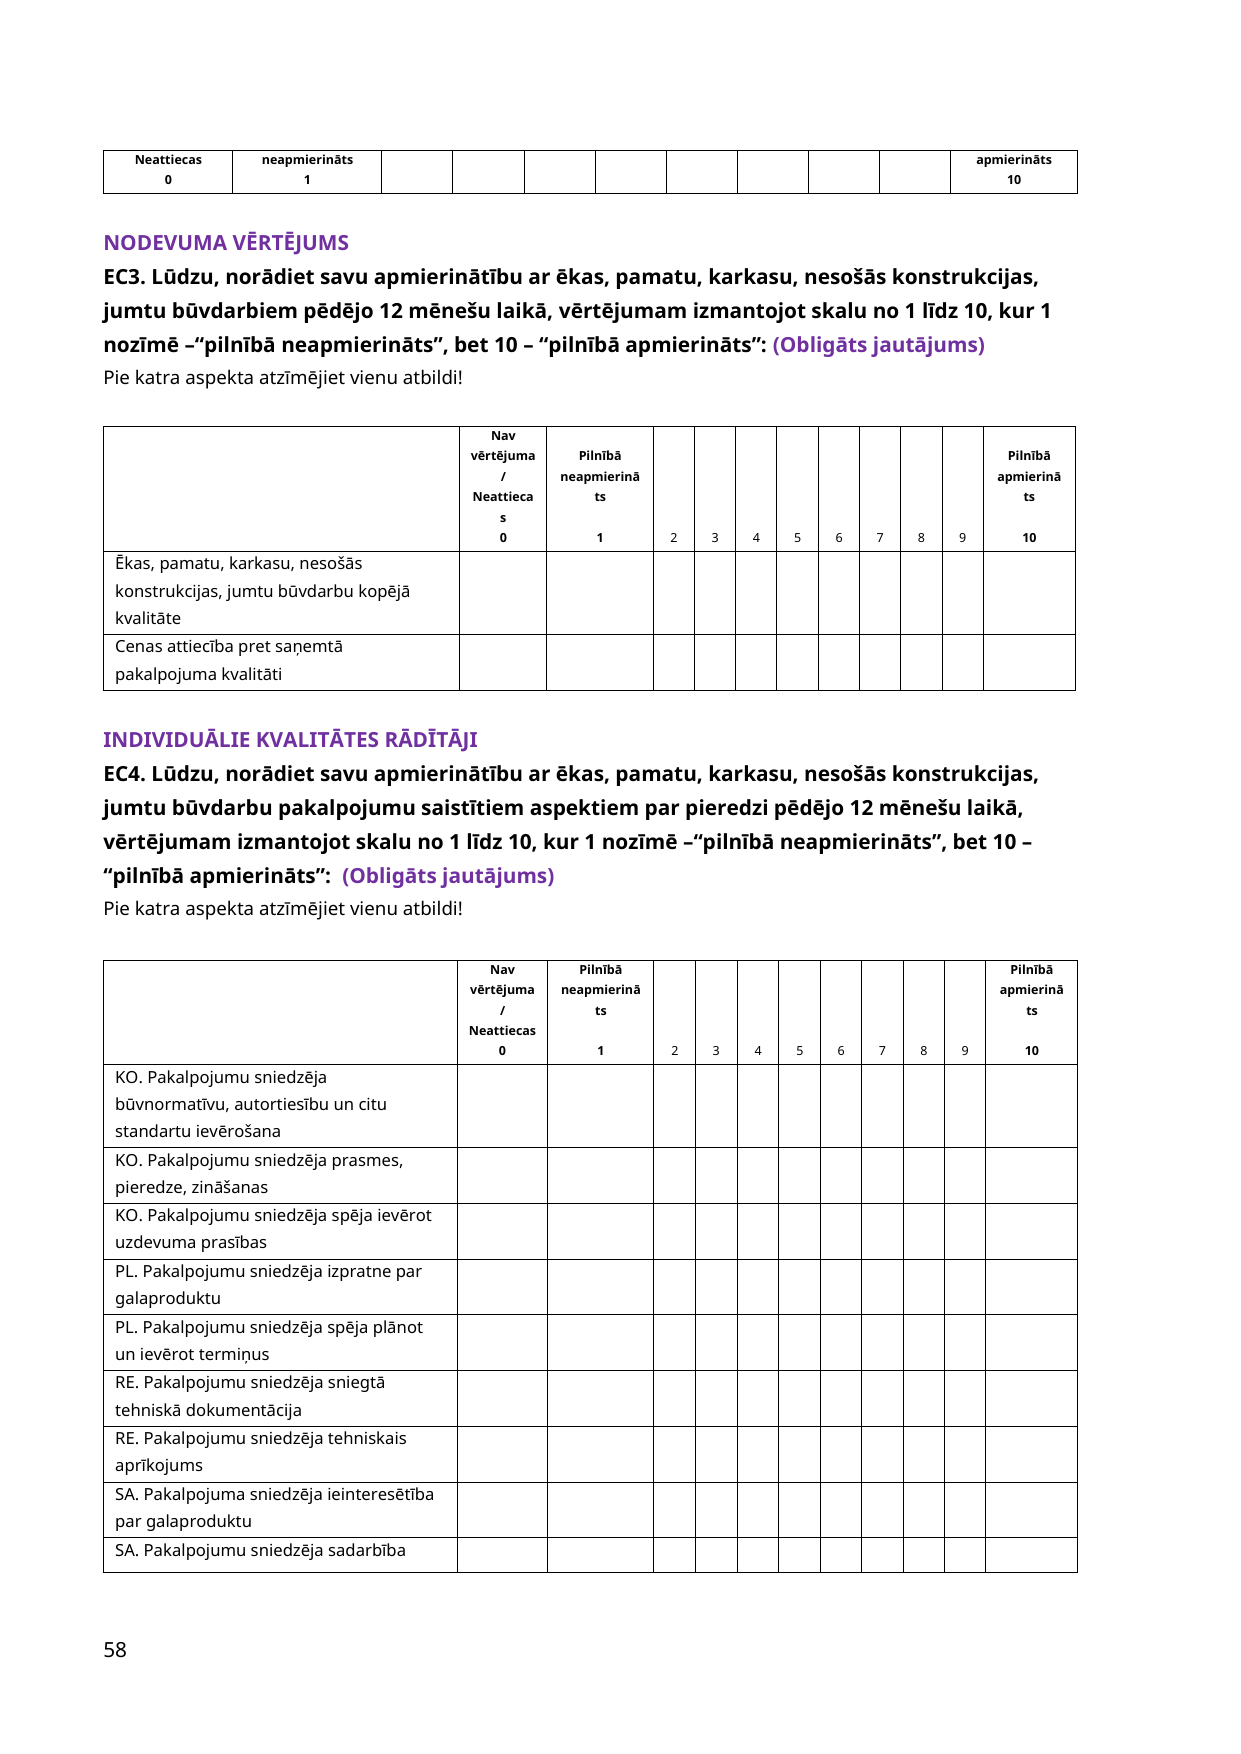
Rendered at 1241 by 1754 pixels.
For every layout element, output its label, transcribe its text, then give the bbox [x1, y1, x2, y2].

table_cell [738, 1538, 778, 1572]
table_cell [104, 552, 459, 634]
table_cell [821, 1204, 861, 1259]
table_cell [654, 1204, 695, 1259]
text INDIVIDUĀLIE KVALITĀTES RĀDĪTĀJI [103, 725, 1104, 753]
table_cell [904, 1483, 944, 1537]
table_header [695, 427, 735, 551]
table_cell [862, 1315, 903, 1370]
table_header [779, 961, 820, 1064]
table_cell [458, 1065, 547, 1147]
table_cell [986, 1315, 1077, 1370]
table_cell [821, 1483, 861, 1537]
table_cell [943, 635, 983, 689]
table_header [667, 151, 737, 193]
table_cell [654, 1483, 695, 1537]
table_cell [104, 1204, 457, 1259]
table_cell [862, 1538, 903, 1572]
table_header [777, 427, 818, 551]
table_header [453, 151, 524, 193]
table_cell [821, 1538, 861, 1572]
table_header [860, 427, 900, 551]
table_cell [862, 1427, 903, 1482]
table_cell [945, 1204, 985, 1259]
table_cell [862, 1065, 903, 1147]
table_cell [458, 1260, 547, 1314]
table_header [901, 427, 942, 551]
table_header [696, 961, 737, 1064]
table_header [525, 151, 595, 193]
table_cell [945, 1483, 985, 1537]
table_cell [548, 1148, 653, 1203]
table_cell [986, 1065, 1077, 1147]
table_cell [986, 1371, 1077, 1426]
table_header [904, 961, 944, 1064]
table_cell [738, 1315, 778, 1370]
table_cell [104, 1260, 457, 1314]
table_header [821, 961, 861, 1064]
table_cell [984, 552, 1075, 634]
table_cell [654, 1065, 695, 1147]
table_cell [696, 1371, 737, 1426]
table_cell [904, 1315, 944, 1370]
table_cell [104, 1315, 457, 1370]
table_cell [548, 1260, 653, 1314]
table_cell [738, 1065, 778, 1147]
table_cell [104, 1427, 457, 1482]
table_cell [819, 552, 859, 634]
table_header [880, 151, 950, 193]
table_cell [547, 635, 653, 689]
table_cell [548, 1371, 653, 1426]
text NODEVUMA VĒRTĒJUMS [103, 228, 1104, 257]
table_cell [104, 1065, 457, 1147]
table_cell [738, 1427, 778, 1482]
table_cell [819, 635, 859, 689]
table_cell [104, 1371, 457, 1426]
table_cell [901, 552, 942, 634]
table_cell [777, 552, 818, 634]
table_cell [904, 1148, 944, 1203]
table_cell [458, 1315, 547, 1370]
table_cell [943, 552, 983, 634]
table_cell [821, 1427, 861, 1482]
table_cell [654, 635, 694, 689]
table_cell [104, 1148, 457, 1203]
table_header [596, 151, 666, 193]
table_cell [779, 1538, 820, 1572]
text Pie katra aspekta atzīmējiet vienu atbildi! [103, 365, 1104, 390]
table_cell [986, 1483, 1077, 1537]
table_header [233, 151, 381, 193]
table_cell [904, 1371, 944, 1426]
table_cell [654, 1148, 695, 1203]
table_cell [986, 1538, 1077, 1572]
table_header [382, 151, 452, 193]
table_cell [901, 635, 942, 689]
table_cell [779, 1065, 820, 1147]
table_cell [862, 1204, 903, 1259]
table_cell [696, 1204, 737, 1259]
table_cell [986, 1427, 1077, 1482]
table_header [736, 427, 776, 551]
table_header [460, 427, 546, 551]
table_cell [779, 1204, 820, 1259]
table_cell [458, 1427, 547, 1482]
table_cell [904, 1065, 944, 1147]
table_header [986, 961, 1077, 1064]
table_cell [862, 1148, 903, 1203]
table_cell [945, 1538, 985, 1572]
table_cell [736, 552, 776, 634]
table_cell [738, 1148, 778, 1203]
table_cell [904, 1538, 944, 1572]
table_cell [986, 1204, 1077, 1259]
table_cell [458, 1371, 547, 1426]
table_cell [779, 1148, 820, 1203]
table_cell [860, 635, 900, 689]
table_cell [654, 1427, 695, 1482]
text EC4. Lūdzu, norādiet savu apmierinātību ar ēkas, pamatu, karkasu, nesošās konstrukcijas, jumtu būvdarbu pakalpojumu saistītiem aspektiem par pieredzi pēdējo 12 mēnešu laikā, vērtējumam izmantojot skalu no 1 līdz 10, kur 1 nozīmē –“pilnībā neapmierināts”, bet 10 – “pilnībā apmierināts”: (Obligāts jautājums) [103, 759, 1104, 889]
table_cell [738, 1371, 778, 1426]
text Pie katra aspekta atzīmējiet vienu atbildi! [103, 895, 1104, 921]
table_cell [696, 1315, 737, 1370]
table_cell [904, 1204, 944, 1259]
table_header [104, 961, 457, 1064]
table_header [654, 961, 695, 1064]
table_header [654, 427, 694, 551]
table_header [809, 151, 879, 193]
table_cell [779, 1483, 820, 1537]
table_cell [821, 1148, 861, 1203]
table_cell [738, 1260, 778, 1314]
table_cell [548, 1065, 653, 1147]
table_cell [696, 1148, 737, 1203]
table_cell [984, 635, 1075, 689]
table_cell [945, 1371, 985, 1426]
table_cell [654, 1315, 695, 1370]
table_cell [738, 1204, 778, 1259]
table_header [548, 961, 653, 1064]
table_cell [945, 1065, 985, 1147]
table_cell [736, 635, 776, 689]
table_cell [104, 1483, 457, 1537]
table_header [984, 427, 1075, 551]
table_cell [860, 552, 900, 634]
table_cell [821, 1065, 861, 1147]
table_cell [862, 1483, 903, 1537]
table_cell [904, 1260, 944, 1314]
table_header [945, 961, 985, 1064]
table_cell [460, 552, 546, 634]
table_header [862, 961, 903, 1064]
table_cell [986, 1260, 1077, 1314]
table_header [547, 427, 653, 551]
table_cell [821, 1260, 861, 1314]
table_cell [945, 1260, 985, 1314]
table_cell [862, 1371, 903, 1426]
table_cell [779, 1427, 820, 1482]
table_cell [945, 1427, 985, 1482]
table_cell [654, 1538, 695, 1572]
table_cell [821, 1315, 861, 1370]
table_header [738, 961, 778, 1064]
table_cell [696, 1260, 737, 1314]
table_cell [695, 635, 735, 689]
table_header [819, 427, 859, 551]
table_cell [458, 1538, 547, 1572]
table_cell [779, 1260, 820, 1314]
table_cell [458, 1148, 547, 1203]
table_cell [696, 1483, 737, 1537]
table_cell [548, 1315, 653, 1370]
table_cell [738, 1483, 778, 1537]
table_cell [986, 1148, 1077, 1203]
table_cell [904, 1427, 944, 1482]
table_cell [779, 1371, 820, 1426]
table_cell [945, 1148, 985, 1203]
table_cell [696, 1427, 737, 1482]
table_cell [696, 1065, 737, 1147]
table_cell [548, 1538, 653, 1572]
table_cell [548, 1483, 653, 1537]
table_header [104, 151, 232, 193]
text EC3. Lūdzu, norādiet savu apmierinātību ar ēkas, pamatu, karkasu, nesošās konstrukcijas, jumtu būvdarbiem pēdējo 12 mēnešu laikā, vērtējumam izmantojot skalu no 1 līdz 10, kur 1 nozīmē –“pilnībā neapmierināts”, bet 10 – “pilnībā apmierināts”: (Obligāts jautājums) [103, 262, 1104, 359]
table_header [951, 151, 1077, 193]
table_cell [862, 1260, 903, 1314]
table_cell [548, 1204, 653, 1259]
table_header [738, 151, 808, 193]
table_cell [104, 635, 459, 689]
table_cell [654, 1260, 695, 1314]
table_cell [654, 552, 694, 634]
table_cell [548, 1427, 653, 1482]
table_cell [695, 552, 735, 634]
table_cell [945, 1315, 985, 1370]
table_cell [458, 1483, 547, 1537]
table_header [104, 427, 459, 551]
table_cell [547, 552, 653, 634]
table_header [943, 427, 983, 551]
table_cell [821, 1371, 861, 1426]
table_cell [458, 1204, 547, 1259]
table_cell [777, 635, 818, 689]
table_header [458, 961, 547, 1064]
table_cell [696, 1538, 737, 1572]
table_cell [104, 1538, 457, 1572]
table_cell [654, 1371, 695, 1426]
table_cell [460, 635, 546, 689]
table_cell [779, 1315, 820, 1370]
